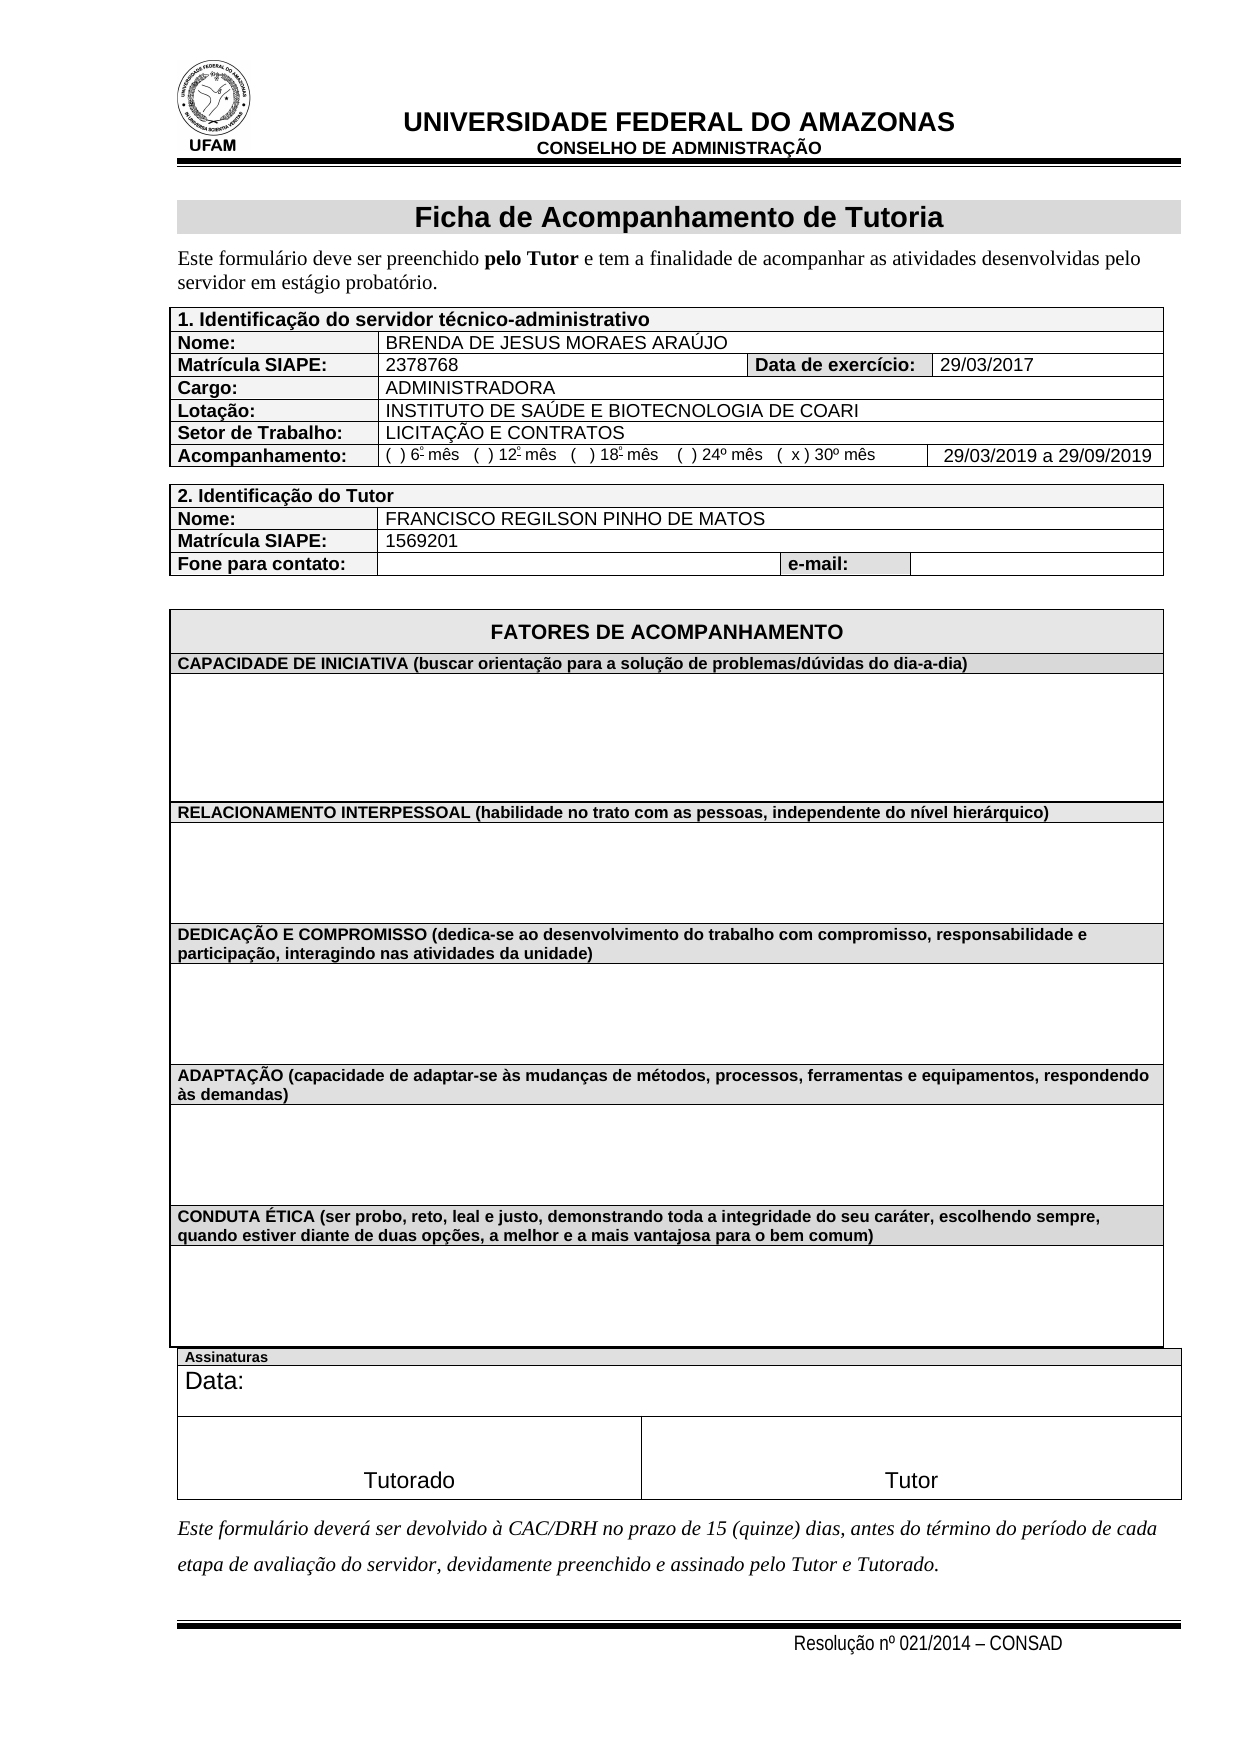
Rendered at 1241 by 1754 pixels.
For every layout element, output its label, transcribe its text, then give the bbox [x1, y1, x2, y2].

table_cell [171, 964, 1163, 1064]
table_cell ADAPTAÇÃO (capacidade de adaptar-se às mudanças de métodos, processos, ferramentas e equipamentos, respondendo às demandas) [171, 1065, 1163, 1104]
table_cell DEDICAÇÃO E COMPROMISSO (dedica-se ao desenvolvimento do trabalho com compromisso, responsabilidade e participação, interagindo nas atividades da unidade) [171, 924, 1163, 963]
table_cell Data: [178, 1366, 1181, 1416]
table_cell Lotação: [171, 400, 378, 421]
text Este formulário deve ser preenchido pelo Tutor e tem a finalidade de acompanhar as atividades desenvolvidas pelo servidor em estágio probatório. [177, 246, 1181, 294]
table_cell 29/03/2017 [933, 354, 1163, 376]
table_cell e-mail: [781, 553, 910, 574]
table_cell FRANCISCO REGILSON PINHO DE MATOS [378, 508, 1163, 529]
table_cell 2378768 [379, 354, 747, 376]
table_cell ( ) 6º mês ( ) 12º mês ( ) 18º mês ( ) 24º mês ( x ) 30º mês [379, 445, 927, 466]
table_cell [171, 674, 1163, 801]
table_cell Acompanhamento: [171, 445, 378, 466]
table_cell Nome: [171, 332, 378, 353]
table_header 2. Identificação do Tutor [171, 485, 1163, 507]
table_cell Cargo: [171, 377, 378, 398]
table_header 1. Identificação do servidor técnico-administrativo [171, 308, 1163, 331]
table_cell 1569201 [378, 530, 1163, 552]
table_cell INSTITUTO DE SAÚDE E BIOTECNOLOGIA DE COARI [379, 400, 1163, 421]
table_header Assinaturas [178, 1349, 1181, 1365]
table_cell [911, 553, 1163, 574]
table_cell [171, 823, 1163, 923]
table_cell Tutor [642, 1417, 1181, 1498]
table_cell Fone para contato: [171, 553, 377, 574]
table_cell BRENDA DE JESUS MORAES ARAÚJO [379, 332, 1163, 353]
text Este formulário deverá ser devolvido à CAC/DRH no prazo de 15 (quinze) dias, antes do término do período de cada etapa de avaliação do servidor, devidamente preenchido e assinado pelo Tutor e Tutorado. [177, 1516, 1181, 1576]
table_cell [171, 1105, 1163, 1205]
table_cell RELACIONAMENTO INTERPESSOAL (habilidade no trato com as pessoas, independente do nível hierárquico) [171, 803, 1163, 822]
table_cell Tutorado [178, 1417, 641, 1498]
table_cell Data de exercício: [748, 354, 932, 376]
table_cell [171, 1246, 1163, 1346]
table_cell CONDUTA ÉTICA (ser probo, reto, leal e justo, demonstrando toda a integridade do seu caráter, escolhendo sempre, quando estiver diante de duas opções, a melhor e a mais vantajosa para o bem comum) [171, 1206, 1163, 1245]
text Ficha de Acompanhamento de Tutoria [177, 200, 1181, 234]
table_cell ADMINISTRADORA [379, 377, 1163, 398]
picture [177, 60, 252, 151]
table_cell Nome: [171, 508, 377, 529]
table_cell Matrícula SIAPE: [171, 530, 377, 552]
table_cell CAPACIDADE DE INICIATIVA (buscar orientação para a solução de problemas/dúvidas do dia-a-dia) [171, 654, 1163, 673]
table_header FATORES DE ACOMPANHAMENTO [171, 610, 1163, 653]
table_cell [378, 553, 780, 574]
table_cell LICITAÇÃO E CONTRATOS [379, 422, 1163, 444]
table_cell Matrícula SIAPE: [171, 354, 378, 376]
table_cell Setor de Trabalho: [171, 422, 378, 444]
table_cell 29/03/2019 a 29/09/2019 [928, 445, 1163, 466]
